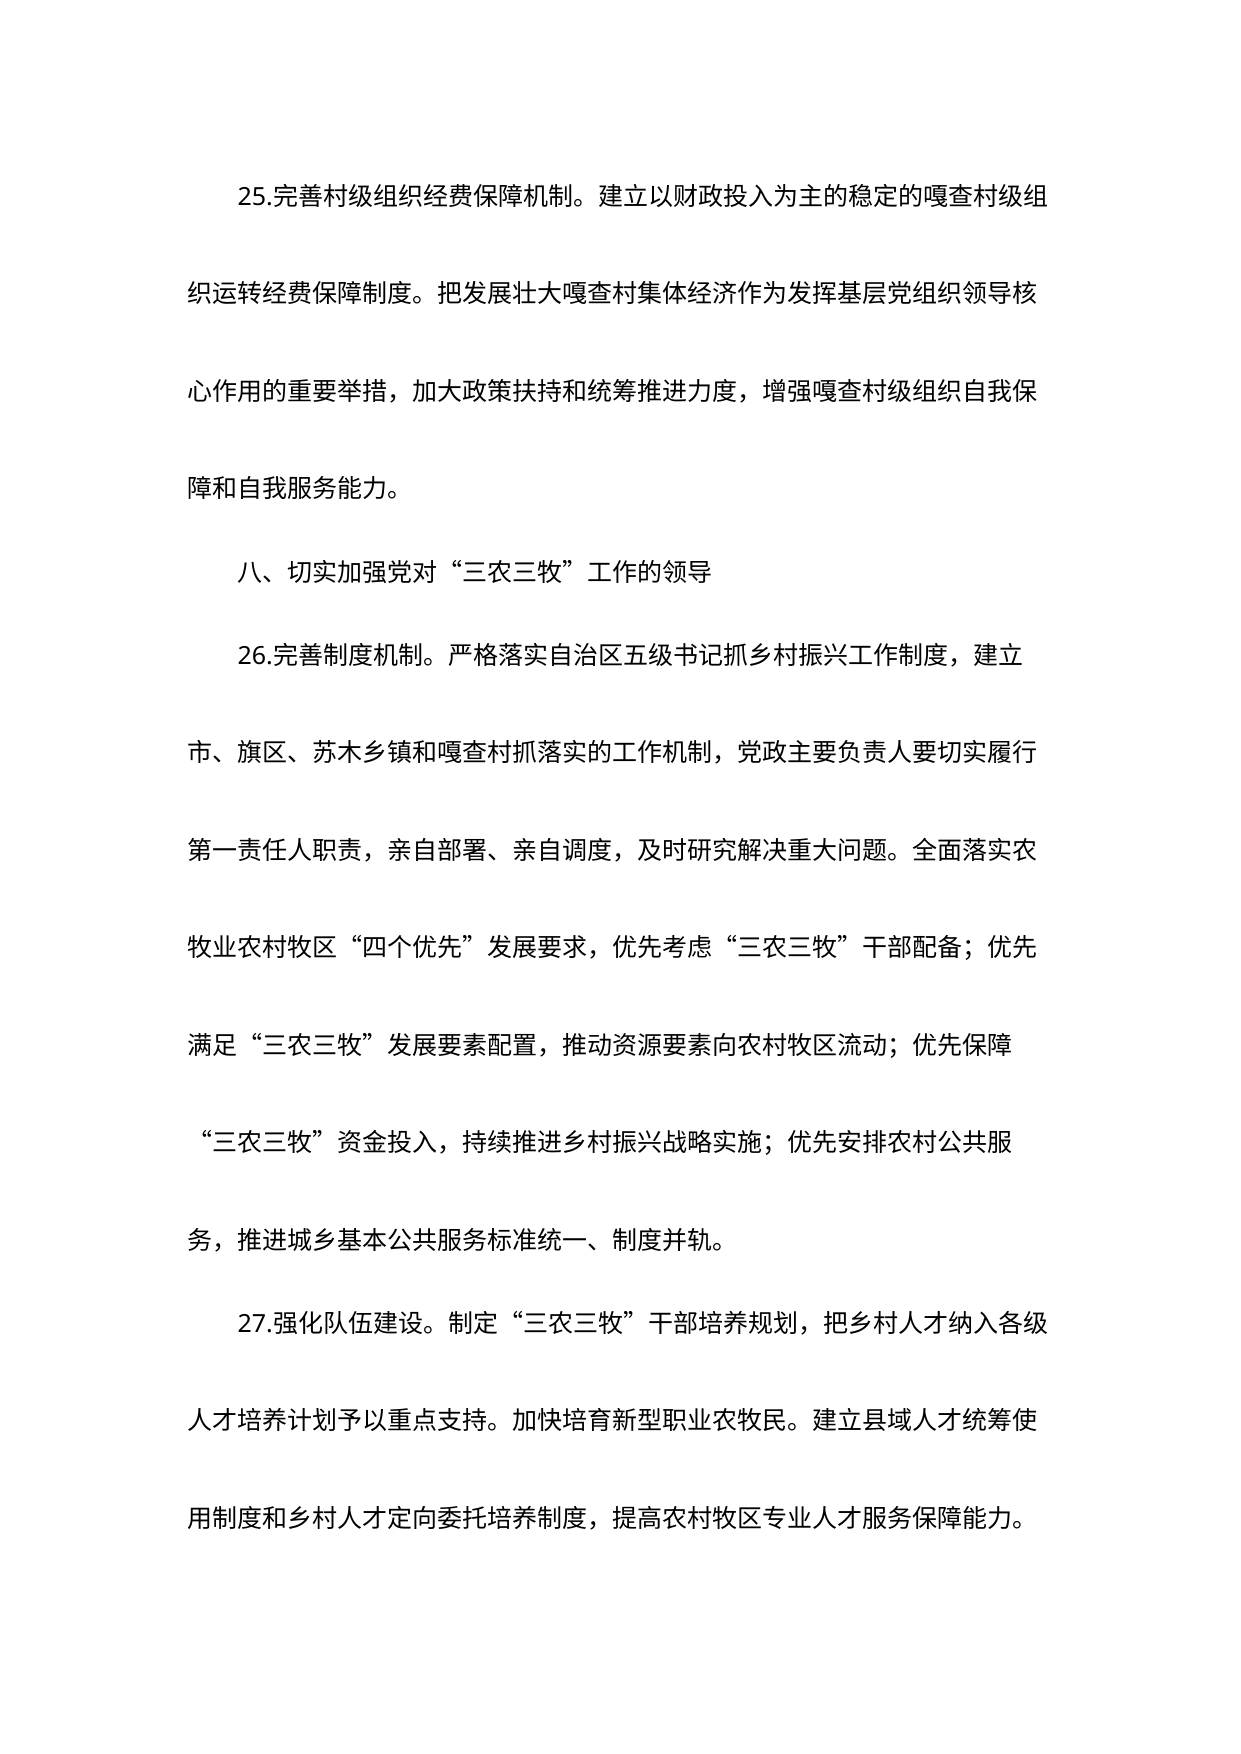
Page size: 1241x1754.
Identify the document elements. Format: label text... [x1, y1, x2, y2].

text 25.完善村级组织经费保障机制。建立以财政投入为主的稳定的嘎查村级组织运转经费保障制度。把发展壮大嘎查村集体经济作为发挥基层党组织领导核心作用的重要举措，加大政策扶持和统筹推进力度，增强嘎查村级组织自我保障和自我服务能力。 [187, 162, 1053, 519]
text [187, 1289, 1053, 1549]
text 26.完善制度机制。严格落实自治区五级书记抓乡村振兴工作制度，建立市、旗区、苏木乡镇和嘎查村抓落实的工作机制，党政主要负责人要切实履行第一责任人职责，亲自部署、亲自调度，及时研究解决重大问题。全面落实农牧业农村牧区“四个优先”发展要求，优先考虑“三农三牧”干部配备；优先满足“三农三牧”发展要素配置，推动资源要素向农村牧区流动；优先保障“三农三牧”资金投入，持续推进乡村振兴战略实施；优先安排农村公共服务，推进城乡基本公共服务标准统一、制度并轨。 [187, 621, 1053, 1271]
text 八、切实加强党对“三农三牧”工作的领导 [187, 538, 1053, 603]
